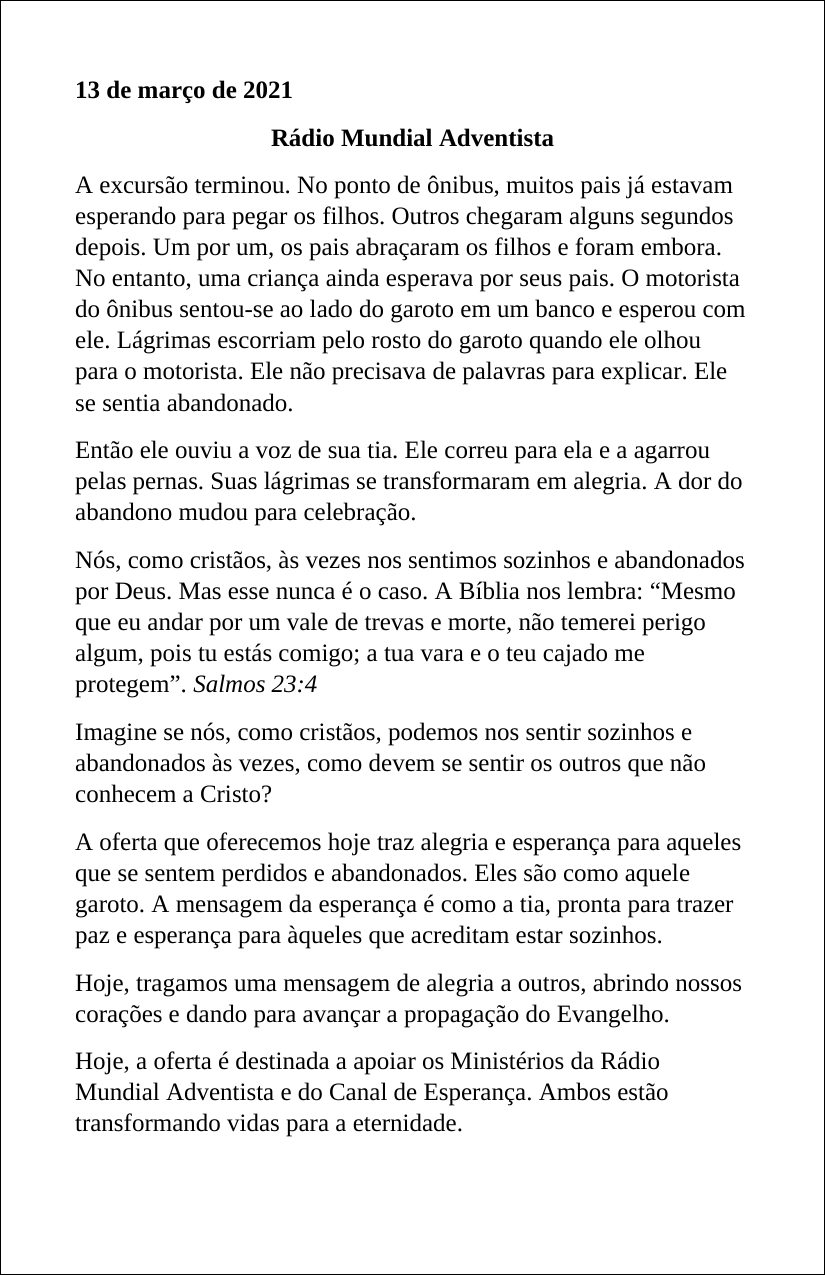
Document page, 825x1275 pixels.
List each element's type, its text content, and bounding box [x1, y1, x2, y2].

text Hoje, a oferta é destinada a apoiar os Ministérios da Rádio Mundial Adventista e do Canal de Esperança. Ambos estão transformando vidas para a eternidade. [75, 1046, 750, 1137]
text 13 de março de 2021 [75, 75, 750, 104]
text A excursão terminou. No ponto de ônibus, muitos pais já estavam esperando para pegar os filhos. Outros chegaram alguns segundos depois. Um por um, os pais abraçaram os filhos e foram embora. No entanto, uma criança ainda esperava por seus pais. O motorista do ônibus sentou-se ao lado do garoto em um banco e esperou com ele. Lágrimas escorriam pelo rosto do garoto quando ele olhou para o motorista. Ele não precisava de palavras para explicar. Ele se sentia abandonado. [75, 170, 750, 416]
text Então ele ouviu a voz de sua tia. Ele correu para ela e a agarrou pelas pernas. Suas lágrimas se transformaram em alegria. A dor do abandono mudou para celebração. [75, 435, 750, 526]
text A oferta que oferecemos hoje traz alegria e esperança para aqueles que se sentem perdidos e abandonados. Eles são como aquele garoto. A mensagem da esperança é como a tia, pronta para trazer paz e esperança para àqueles que acreditam estar sozinhos. [75, 827, 750, 949]
text Rádio Mundial Adventista [75, 123, 750, 151]
text Nós, como cristãos, às vezes nos sentimos sozinhos e abandonados por Deus. Mas esse nunca é o caso. A Bíblia nos lembra: “Mesmo que eu andar por um vale de trevas e morte, não temerei perigo algum, pois tu estás comigo; a tua vara e o teu cajado me protegem”. Salmos 23:4 [75, 545, 750, 698]
text Hoje, tragamos uma mensagem de alegria a outros, abrindo nossos corações e dando para avançar a propagação do Evangelho. [75, 968, 750, 1027]
text Imagine se nós, como cristãos, podemos nos sentir sozinhos e abandonados às vezes, como devem se sentir os outros que não conhecem a Cristo? [75, 717, 750, 808]
